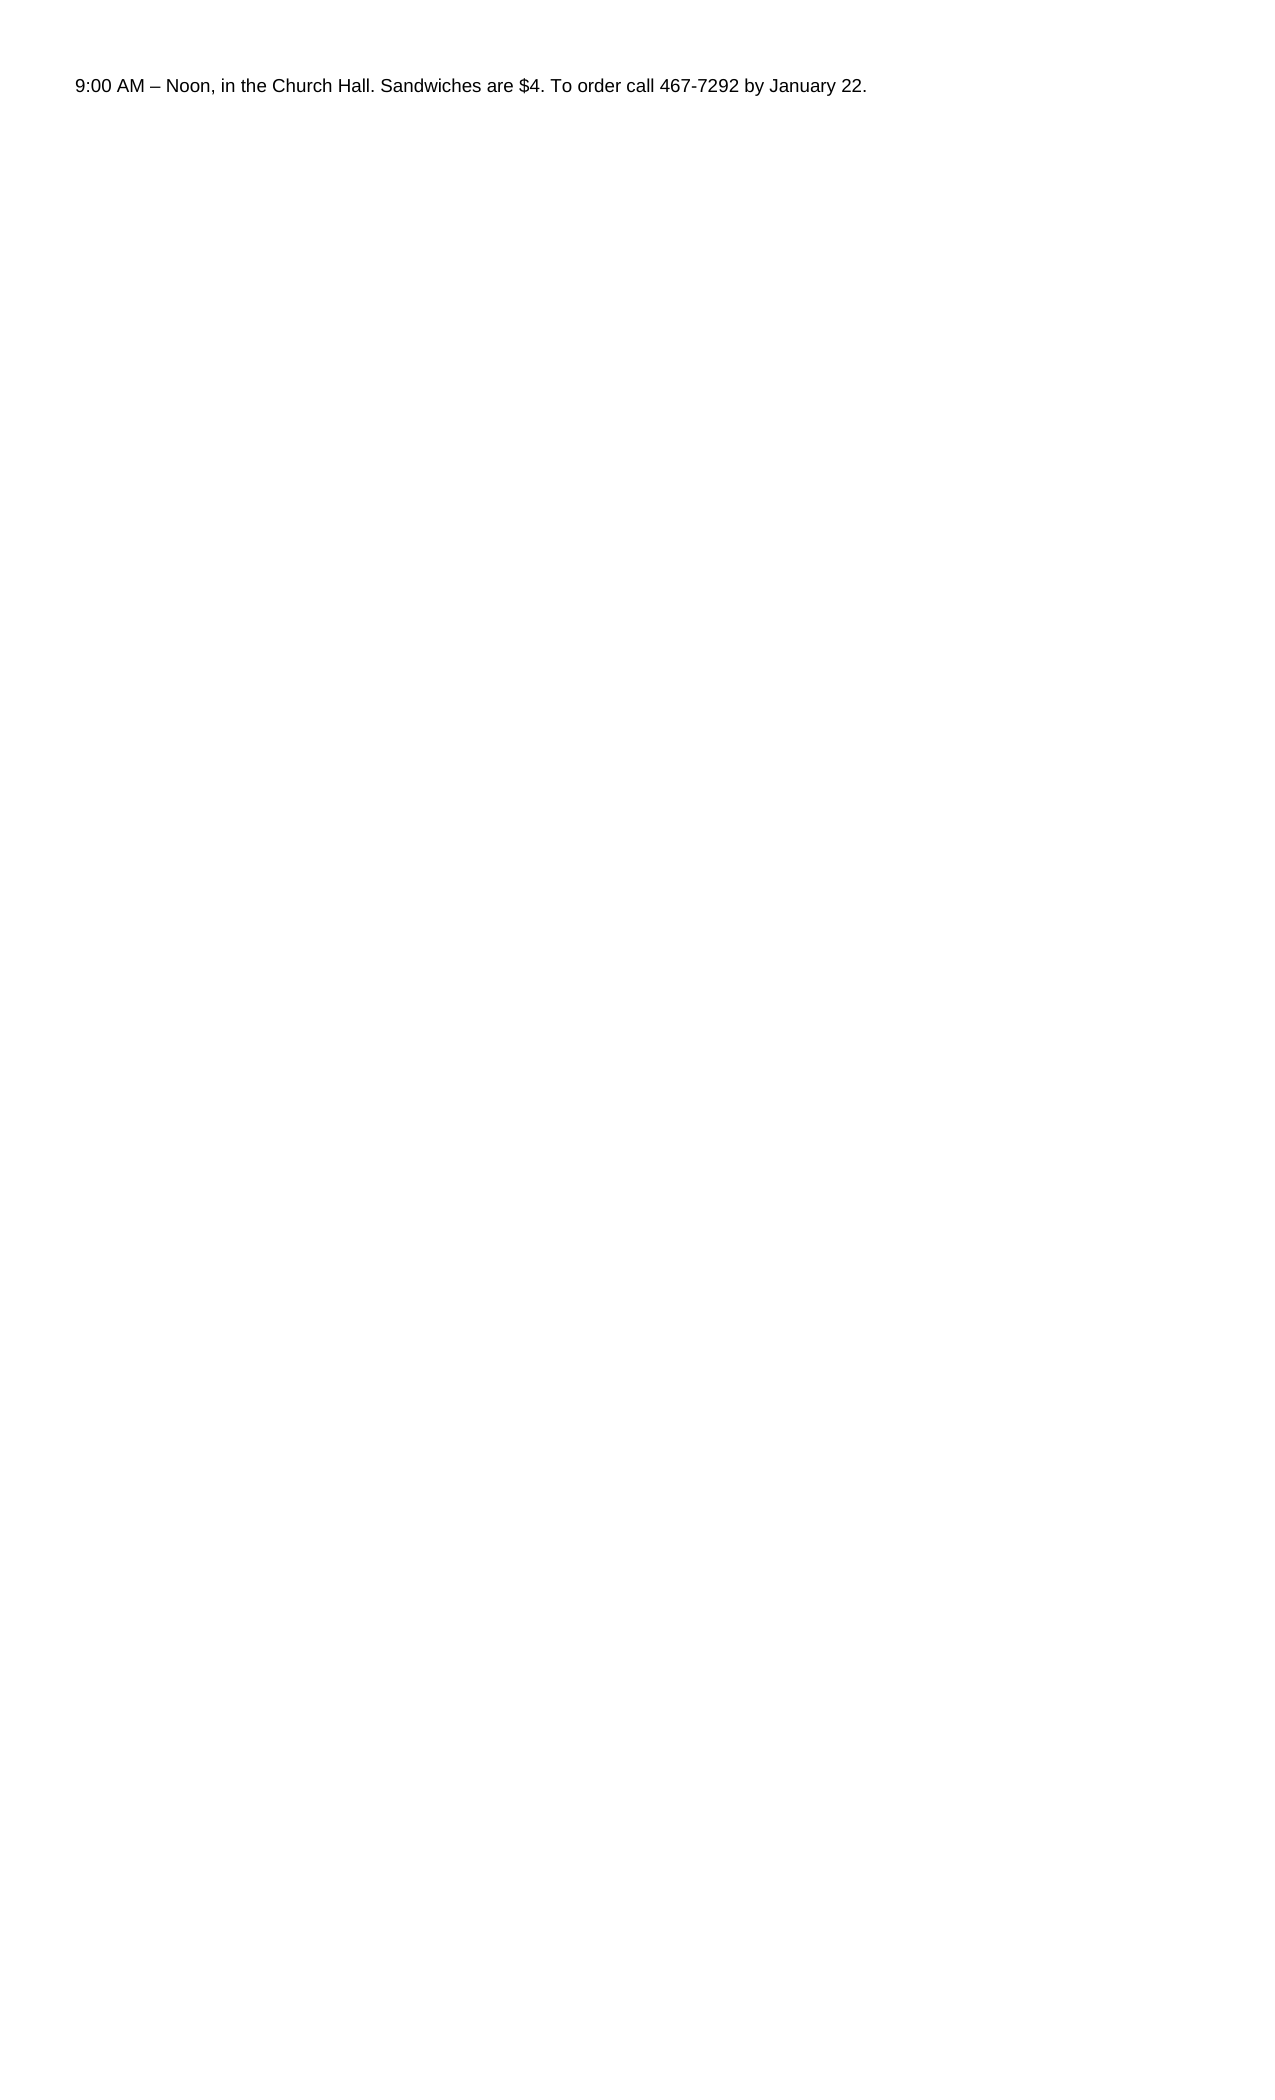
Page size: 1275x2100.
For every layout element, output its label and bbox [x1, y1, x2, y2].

text [75, 75, 1172, 97]
